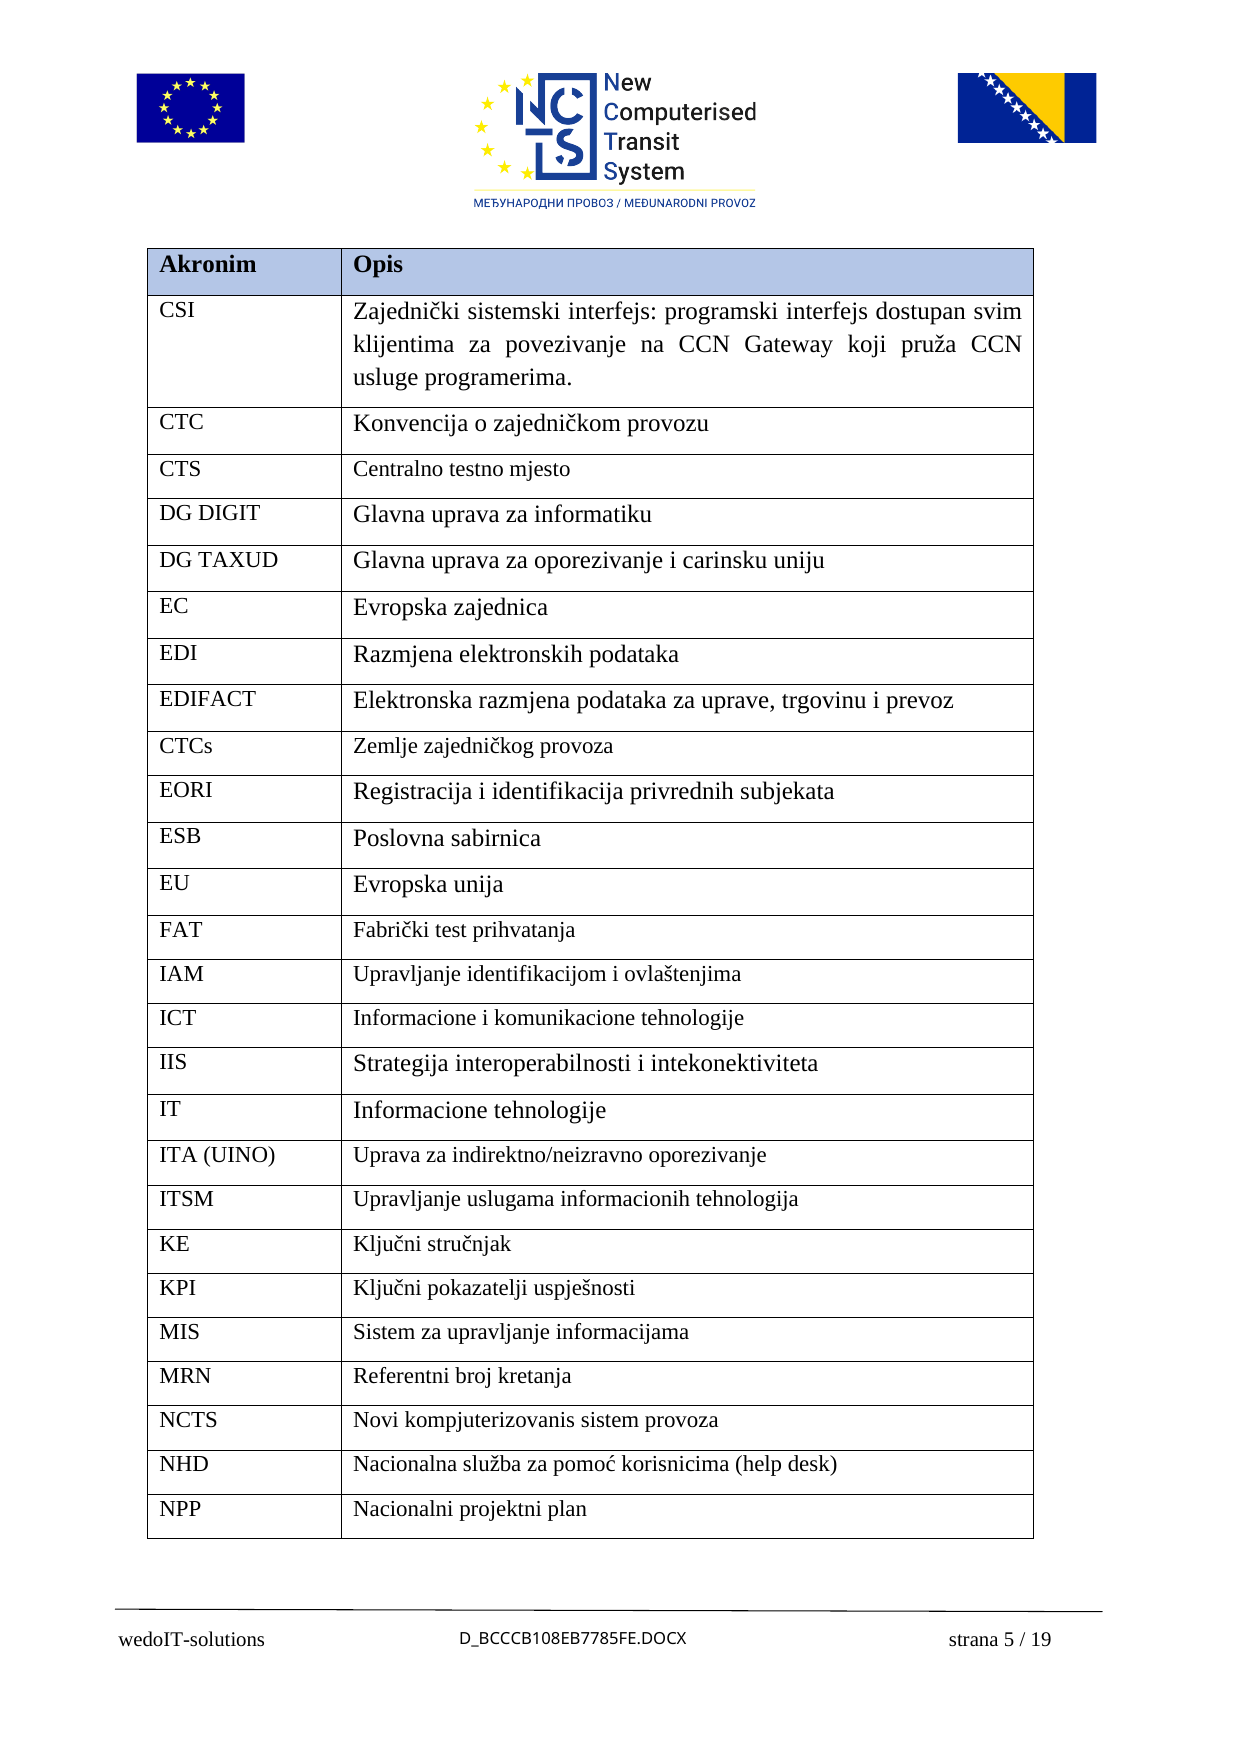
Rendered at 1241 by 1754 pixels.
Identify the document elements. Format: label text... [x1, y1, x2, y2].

table_cell Registracija i identifikacija privrednih subjekata [342, 776, 1033, 822]
table_cell Razmjena elektronskih podataka [342, 639, 1033, 684]
table_cell EORI [148, 776, 341, 822]
table_cell Zemlje zajedničkog provoza [342, 732, 1033, 775]
table_cell Evropska zajednica [342, 592, 1033, 638]
table_cell EU [148, 869, 341, 915]
table_cell Ključni stručnjak [342, 1230, 1033, 1273]
table_cell MIS [148, 1318, 341, 1361]
table_cell EDI [148, 639, 341, 684]
table_cell Strategija interoperabilnosti i intekonektiviteta [342, 1048, 1033, 1094]
table_cell ESB [148, 823, 341, 868]
table_cell ICT [148, 1004, 341, 1047]
table_cell DG TAXUD [148, 546, 341, 591]
table_header Akronim [148, 249, 341, 295]
table_cell Glavna uprava za oporezivanje i carinsku uniju [342, 546, 1033, 591]
table_cell Evropska unija [342, 869, 1033, 915]
table_cell Zajednički sistemski interfejs: programski interfejs dostupan svim klijentima za povezivanje na CCN Gateway koji pruža CCN usluge programerima. [342, 296, 1033, 407]
table_cell Poslovna sabirnica [342, 823, 1033, 868]
table_cell Glavna uprava za informatiku [342, 499, 1033, 544]
table_cell KE [148, 1230, 341, 1273]
table_cell Informacione tehnologije [342, 1095, 1033, 1140]
table_cell IAM [148, 960, 341, 1003]
table_cell Informacione i komunikacione tehnologije [342, 1004, 1033, 1047]
table_cell CTC [148, 408, 341, 454]
table_cell Fabrički test prihvatanja [342, 916, 1033, 959]
table_cell Konvencija o zajedničkom provozu [342, 408, 1033, 454]
table_cell MRN [148, 1362, 341, 1405]
table_cell Nacionalni projektni plan [342, 1495, 1033, 1538]
table_cell Elektronska razmjena podataka za uprave, trgovinu i prevoz [342, 685, 1033, 731]
table_cell IT [148, 1095, 341, 1140]
table_cell Nacionalna služba za pomoć korisnicima (help desk) [342, 1451, 1033, 1494]
table_cell CTS [148, 455, 341, 498]
table_cell NHD [148, 1451, 341, 1494]
table_cell CTCs [148, 732, 341, 775]
table_header Opis [342, 249, 1033, 295]
table_cell EDIFACT [148, 685, 341, 731]
table_cell Referentni broj kretanja [342, 1362, 1033, 1405]
picture [136, 73, 245, 143]
table_cell CSI [148, 296, 341, 407]
table_cell NPP [148, 1495, 341, 1538]
table_cell ITSM [148, 1186, 341, 1229]
table_cell Upravljanje identifikacijom i ovlaštenjima [342, 960, 1033, 1003]
table_cell Centralno testno mjesto [342, 455, 1033, 498]
picture [957, 73, 1097, 143]
table_cell KPI [148, 1274, 341, 1317]
table_cell Uprava za indirektno/neizravno oporezivanje [342, 1141, 1033, 1184]
table_cell Ključni pokazatelji uspješnosti [342, 1274, 1033, 1317]
table_cell Sistem za upravljanje informacijama [342, 1318, 1033, 1361]
table_cell DG DIGIT [148, 499, 341, 544]
table_cell ITA (UINO) [148, 1141, 341, 1184]
table_cell EC [148, 592, 341, 638]
table_cell FAT [148, 916, 341, 959]
table_cell Novi kompjuterizovanis sistem provoza [342, 1406, 1033, 1449]
picture [474, 73, 756, 209]
table_cell NCTS [148, 1406, 341, 1449]
table_cell IIS [148, 1048, 341, 1094]
table_cell Upravljanje uslugama informacionih tehnologija [342, 1186, 1033, 1229]
